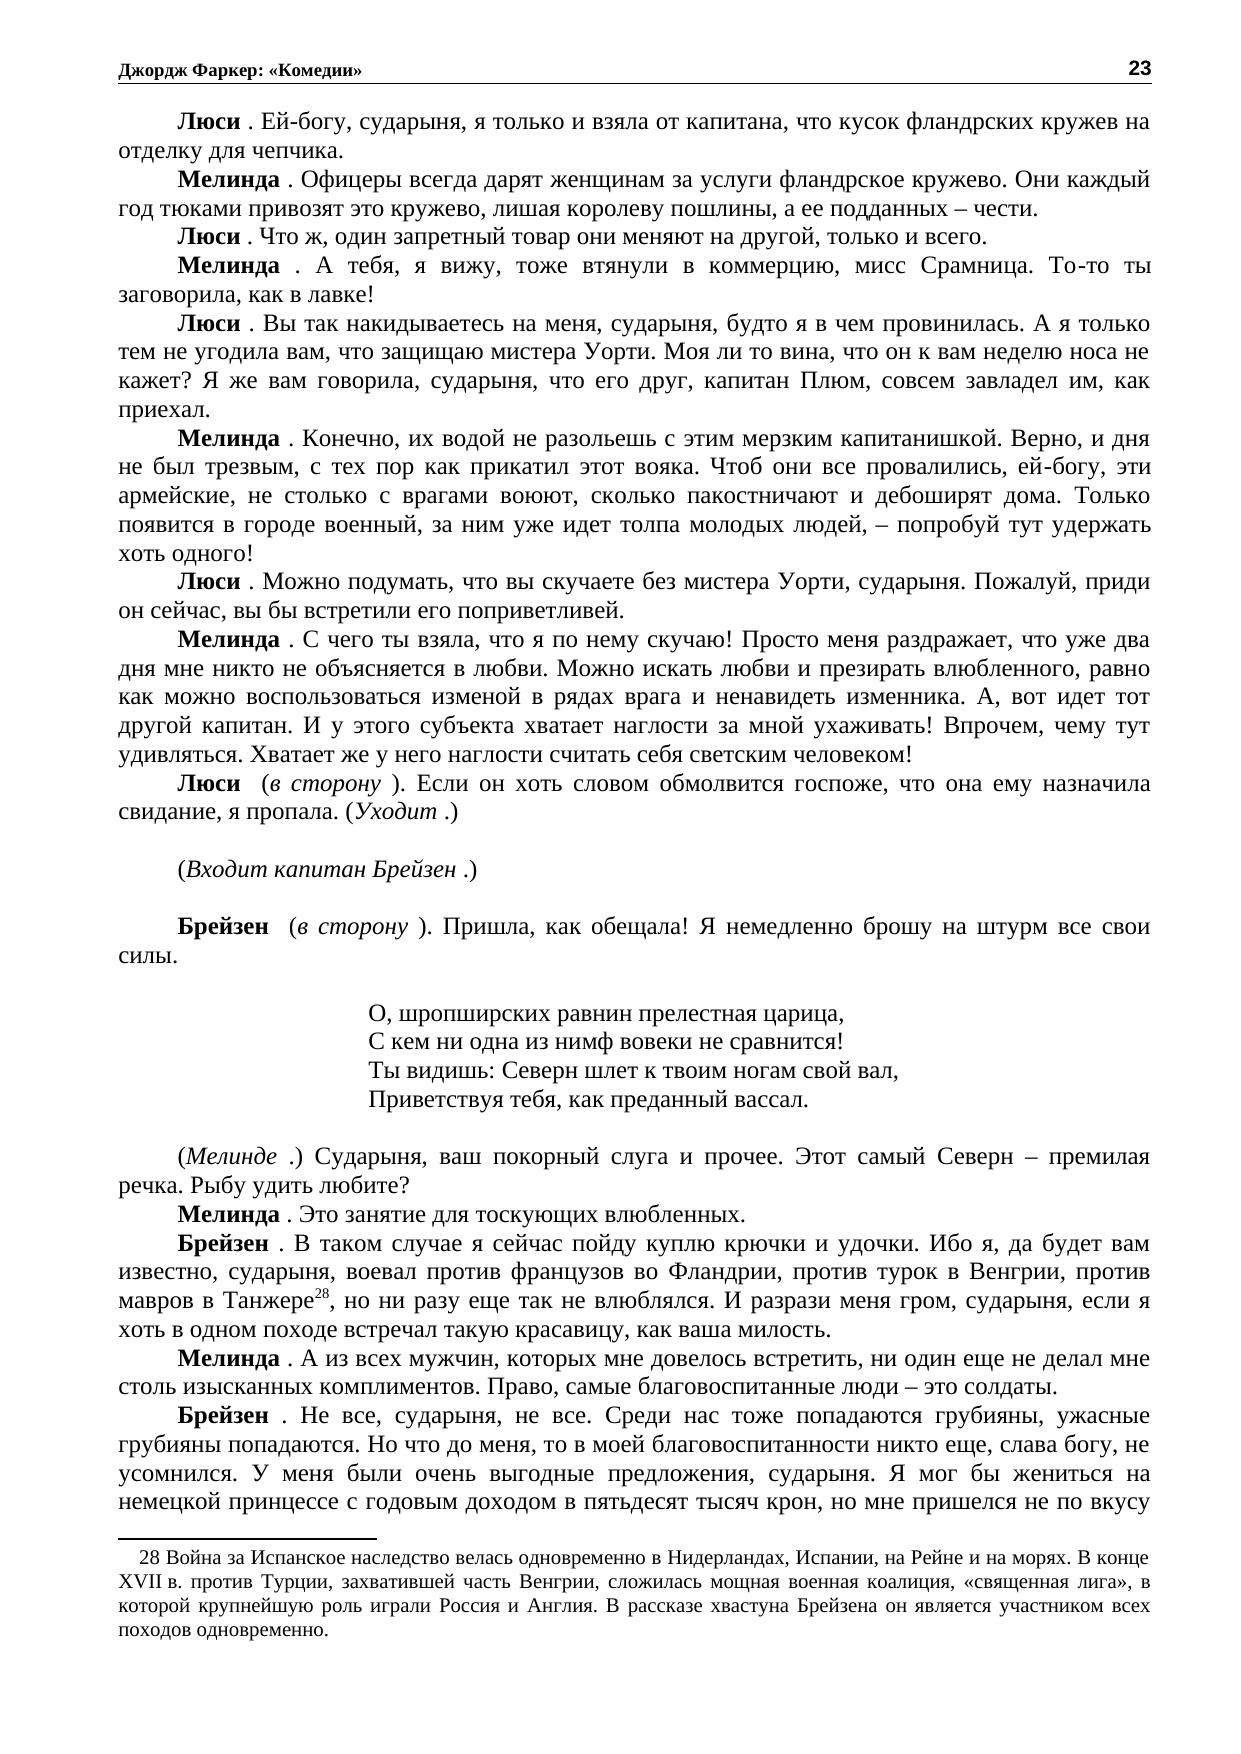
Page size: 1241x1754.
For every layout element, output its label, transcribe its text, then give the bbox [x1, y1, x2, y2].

text Мелинда . Конечно, их водой не разольешь с этим мерзким капитанишкой. Верно, и дня не был трезвым, с тех пор как прикатил этот вояка. Чтоб они все провалились, ей-богу, эти армейские, не столько с врагами воюют, сколько пакостничают и дебоширят дома. Только появится в городе военный, за ним уже идет толпа молодых людей, – попробуй тут удержать хоть одного! [118, 423, 1152, 566]
text (Мелинде .) Сударыня, ваш покорный слуга и прочее. Этот самый Северн – премилая речка. Рыбу удить любите? [118, 1141, 1152, 1199]
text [118, 1400, 1152, 1515]
text Брейзен (в сторону ). Пришла, как обещала! Я немедленно брошу на штурм все свои силы. [118, 911, 1152, 969]
text Мелинда . А тебя, я вижу, тоже втянули в коммерцию, мисс Срамница. То-то ты заговорила, как в лавке! [118, 250, 1152, 308]
text Люси . Что ж, один запретный товар они меняют на другой, только и всего. [118, 221, 1152, 250]
text Люси . Ей-богу, сударыня, я только и взяла от капитана, что кусок фландрских кружев на отделку для чепчика. [118, 106, 1152, 164]
text Люси (в сторону ). Если он хоть словом обмолвится госпоже, что она ему назначила свидание, я пропала. (Уходит .) [118, 768, 1152, 825]
text Мелинда . С чего ты взяла, что я по нему скучаю! Просто меня раздражает, что уже два дня мне никто не объясняется в любви. Можно искать любви и презирать влюбленного, равно как можно воспользоваться изменой в рядах врага и ненавидеть изменника. А, вот идет тот другой капитан. И у этого субъекта хватает наглости за мной ухаживать! Впрочем, чему тут удивляться. Хватает же у него наглости считать себя светским человеком! [118, 624, 1152, 768]
text Люси . Вы так накидываетесь на меня, сударыня, будто я в чем провинилась. А я только тем не угодила вам, что защищаю мистера Уорти. Моя ли то вина, что он к вам неделю носа не кажет? Я же вам говорила, сударыня, что его друг, капитан Плюм, совсем завладел им, как приехал. [118, 308, 1152, 423]
text Люси . Можно подумать, что вы скучаете без мистера Уорти, сударыня. Пожалуй, приди он сейчас, вы бы встретили его поприветливей. [118, 566, 1152, 624]
text Брейзен . В таком случае я сейчас пойду куплю крючки и удочки. Ибо я, да будет вам известно, сударыня, воевал против французов во Фландрии, против турок в Венгрии, против мавров в Танжере, но ни разу еще так не влюблялся. И разрази меня гром, сударыня, если я хоть в одном походе встречал такую красавицу, как ваша милость. [118, 1228, 1152, 1343]
text Мелинда . Офицеры всегда дарят женщинам за услуги фландрское кружево. Они каждый год тюками привозят это кружево, лишая королеву пошлины, а ее подданных – чести. [118, 164, 1152, 221]
text Мелинда . Это занятие для тоскующих влюбленных. [118, 1199, 1152, 1228]
text Приветствуя тебя, как преданный вассал. [326, 1084, 1089, 1113]
text Мелинда . А из всех мужчин, которых мне довелось встретить, ни один еще не делал мне столь изысканных комплиментов. Право, самые благовоспитанные люди – это солдаты. [118, 1343, 1152, 1400]
text С кем ни одна из нимф вовеки не сравнится! [326, 1026, 1089, 1055]
text Ты видишь: Северн шлет к твоим ногам свой вал, [326, 1055, 1089, 1084]
text О, шропширских равнин прелестная царица, [326, 998, 1089, 1026]
text (Входит капитан Брейзен .) [118, 854, 1152, 883]
